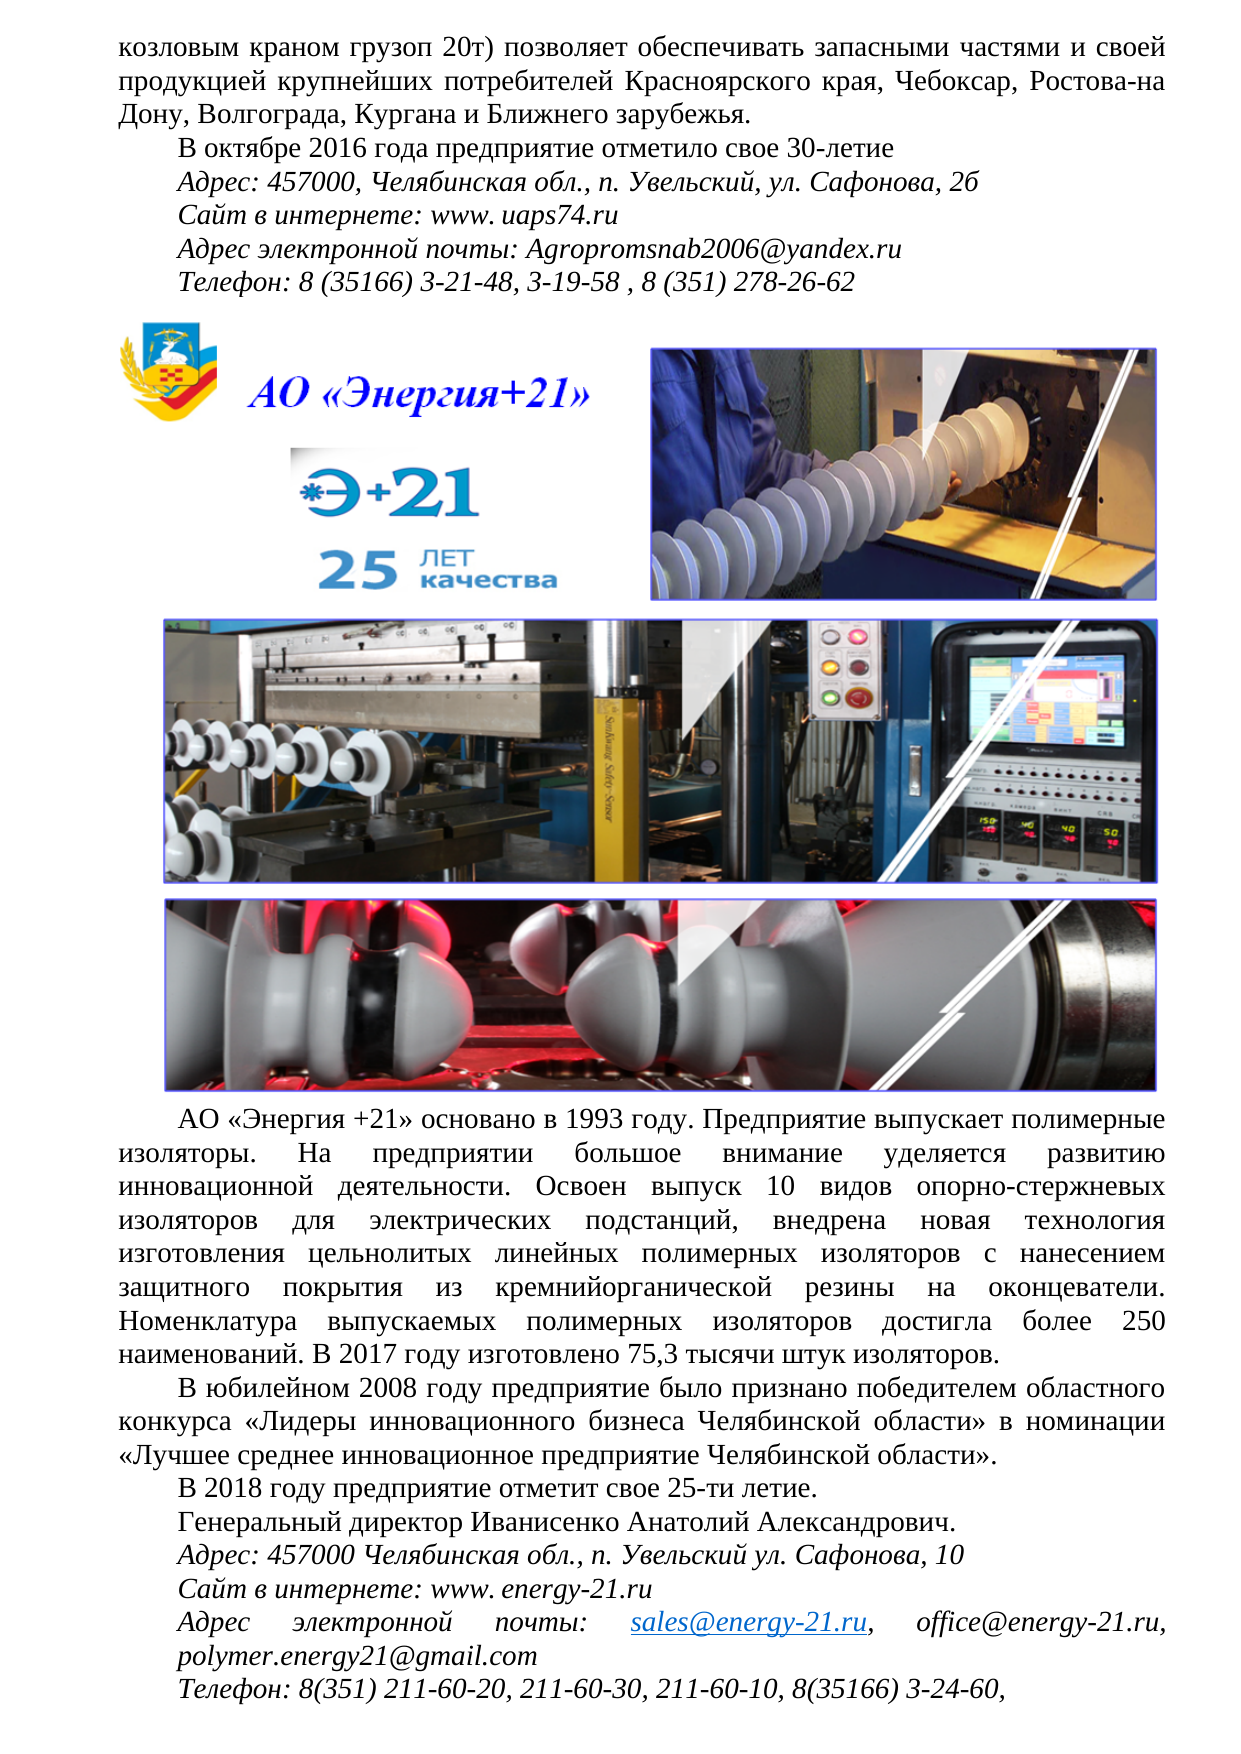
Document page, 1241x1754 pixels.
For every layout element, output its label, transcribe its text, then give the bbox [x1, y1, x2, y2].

text В юбилейном 2008 году предприятие было признано победителем областного конкурса «Лидеры инновационного бизнеса Челябинской области» в номинации «Лучшее среднее инновационное предприятие Челябинской области». [118, 1370, 1167, 1470]
text Генеральный директор Иванисенко Анатолий Александрович. [118, 1504, 1167, 1537]
text Адрес: 457000 Челябинская обл., п. Увельский ул. Сафонова, 10 [118, 1537, 1167, 1571]
text В октябре 2016 года предприятие отметило свое 30-летие [118, 130, 1167, 164]
text В 2018 году предприятие отметит свое 25-ти летие. [118, 1470, 1167, 1504]
text Сайт в интернете: www. energy-21.ru [118, 1571, 1167, 1604]
text Телефон: 8(351) 211-60-20, 211-60-30, 211-60-10, 8(35166) 3-24-60, [118, 1672, 1167, 1705]
picture [118, 297, 1167, 1102]
text Сайт в интернете: www. uaps74.ru [118, 197, 1167, 231]
text АО «Энергия +21» основано в 1993 году. Предприятие выпускает полимерные изоляторы. На предприятии большое внимание уделяется развитию инновационной деятельности. Освоен выпуск 10 видов опорно-стержневых изоляторов для электрических подстанций, внедрена новая технология изготовления цельнолитых линейных полимерных изоляторов с нанесением защитного покрытия из кремнийорганической резины на оконцеватели. Номенклатура выпускаемых полимерных изоляторов достигла более 250 наименований. В 2017 году изготовлено 75,3 тысячи штук изоляторов. [118, 1102, 1167, 1370]
text Телефон: 8 (35166) 3-21-48, 3-19-58 , 8 (351) 278-26-62 [118, 264, 1167, 297]
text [118, 29, 1167, 130]
text Адрес: 457000, Челябинская обл., п. Увельский, ул. Сафонова, 2б [118, 164, 1167, 197]
text Адрес электронной почты: sales@energy-21.ru, office@energy-21.ru, polymer.energy21@gmail.com [177, 1604, 1167, 1672]
text Адрес электронной почты: Agropromsnab2006@yandex.ru [118, 231, 1167, 264]
